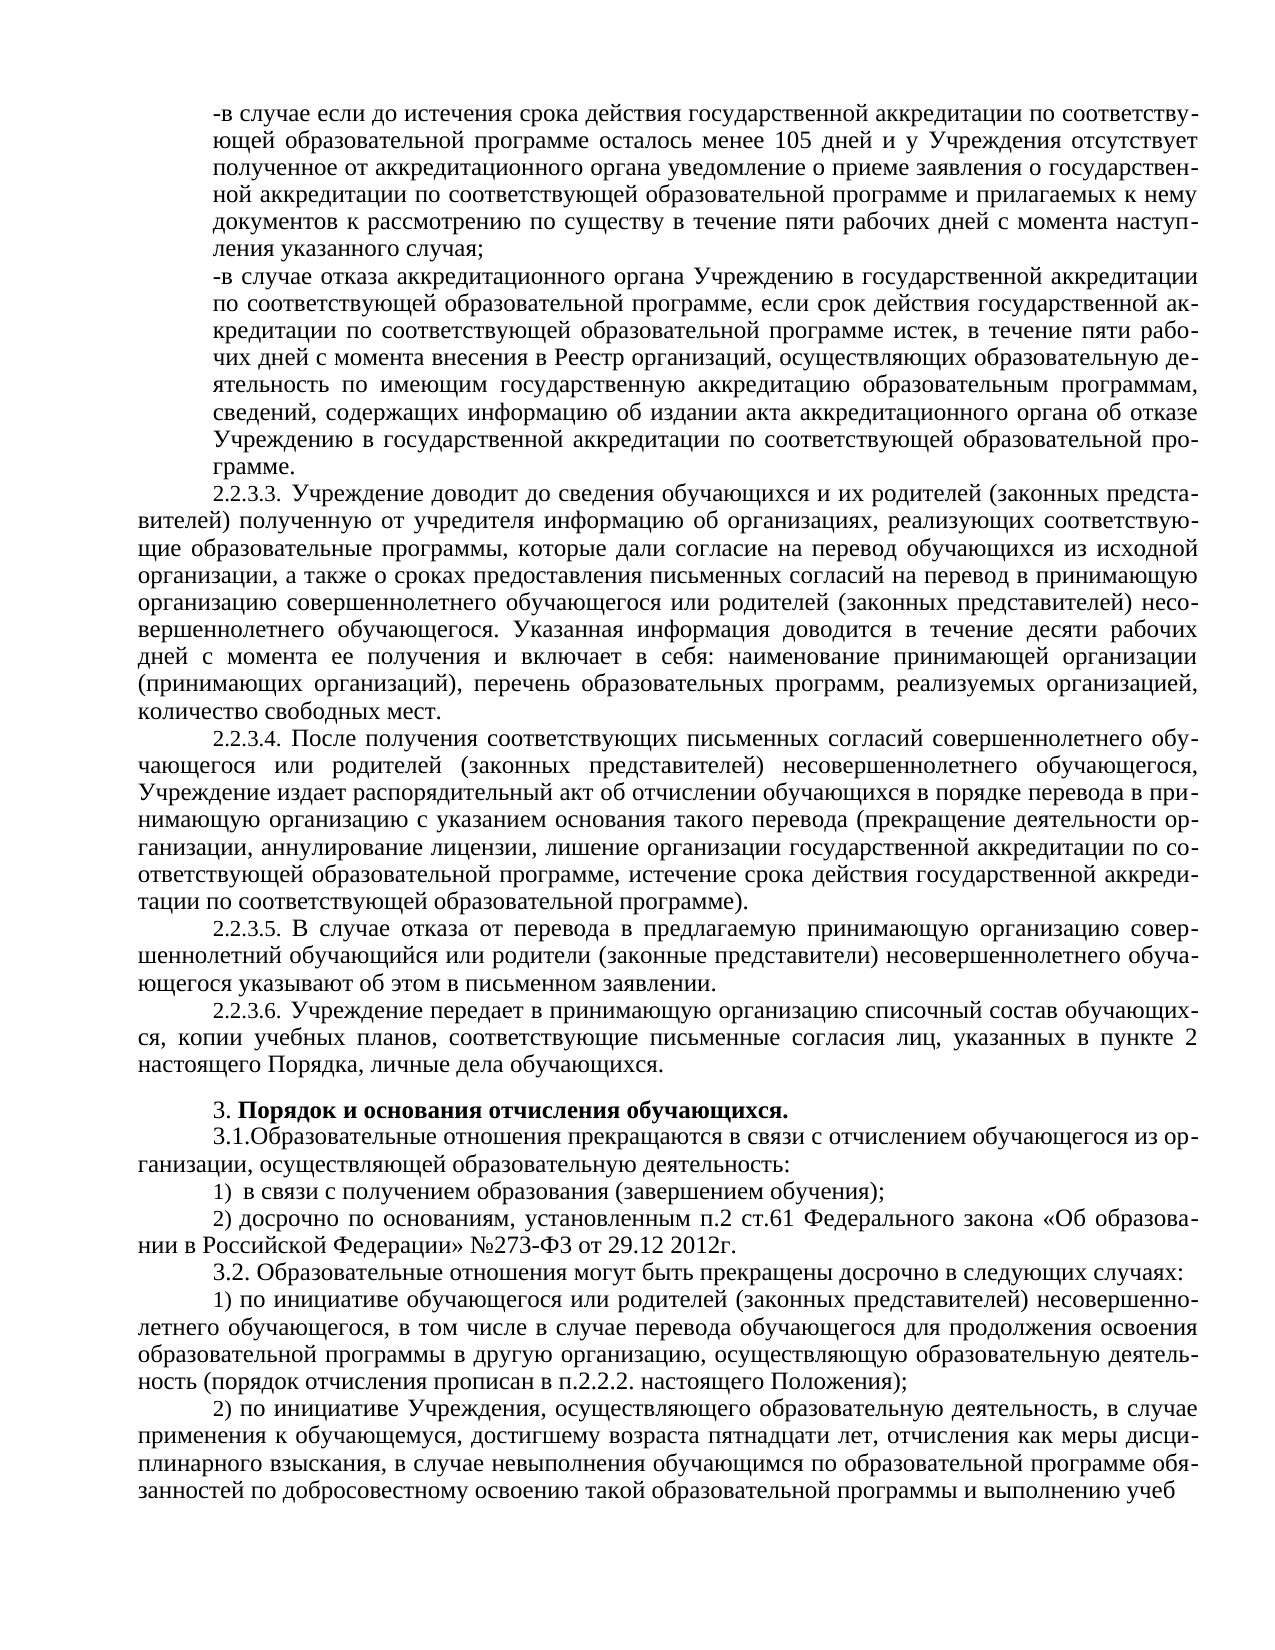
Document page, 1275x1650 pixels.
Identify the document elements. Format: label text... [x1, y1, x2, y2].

list После получения соответствующих письменных согласий совершеннолетнего обучающегося или родителей (законных представителей) несовершеннолетнего обучающегося, Учреждение издает распорядительный акт об отчислении обучающихся в порядке перевода в принимающую организацию с указанием основания такого перевода (прекращение деятельности организации, аннулирование лицензии, лишение организации государственной аккредитации по соответствующей образовательной программе, истечение срока действия государственной аккредитации по соответствующей образовательной программе). [138, 724, 1199, 915]
list в связи с получением образования (завершением обучения); [138, 1177, 1199, 1205]
text 3.2. Образовательные отношения могут быть прекращены досрочно в следующих случаях: [138, 1259, 1199, 1286]
list Учреждение доводит до сведения обучающихся и их родителей (законных представителей) полученную от учредителя информацию об организациях, реализующих соответствующие образовательные программы, которые дали согласие на перевод обучающихся из исходной организации, а также о сроках предоставления письменных согласий на перевод в принимающую организацию совершеннолетнего обучающегося или родителей (законных представителей) несовершеннолетнего обучающегося. Указанная информация доводится в течение десяти рабочих дней с момента ее получения и включает в себя: наименование принимающей организации (принимающих организаций), перечень образовательных программ, реализуемых организацией, количество свободных мест. [138, 480, 1199, 724]
text 3. Порядок и основания отчисления обучающихся. [138, 1100, 1199, 1123]
list по инициативе Учреждения, осуществляющего образовательную деятельность, в случае применения к обучающемуся, достигшему возраста пятнадцати лет, отчисления как меры дисциплинарного взыскания, в случае невыполнения обучающимся по образовательной программе обязанностей по добросовестному освоению такой образовательной программы и выполнению учеб [138, 1395, 1199, 1504]
list по инициативе обучающегося или родителей (законных представителей) несовершеннолетнего обучающегося, в том числе в случае перевода обучающегося для продолжения освоения образовательной программы в другую организацию, осуществляющую образовательную деятельность (порядок отчисления прописан в п.2.2.2. настоящего Положения); [138, 1286, 1199, 1395]
list Учреждение передает в принимающую организацию списочный состав обучающихся, копии учебных планов, соответствующие письменные согласия лиц, указанных в пункте 2 настоящего Порядка, личные дела обучающихся. [138, 996, 1199, 1078]
list досрочно по основаниям, установленным п.2 ст.61 Федерального закона «Об образовании в Российской Федерации» №273-Ф3 от 29.12 2012г. [138, 1205, 1199, 1259]
text -в случае если до истечения срока действия государственной аккредитации по соответствующей образовательной программе осталось менее 105 дней и у Учреждения отсутствует полученное от аккредитационного органа уведомление о приеме заявления о государственной аккредитации по соответствующей образовательной программе и прилагаемых к нему документов к рассмотрению по существу в течение пяти рабочих дней с момента наступления указанного случая; [213, 99, 1199, 262]
text 3.1.Образовательные отношения прекращаются в связи с отчислением обучающегося из организации, осуществляющей образовательную деятельность: [138, 1123, 1199, 1177]
text -в случае отказа аккредитационного органа Учреждению в государственной аккредитации по соответствующей образовательной программе, если срок действия государственной аккредитации по соответствующей образовательной программе истек, в течение пяти рабочих дней с момента внесения в Реестр организаций, осуществляющих образовательную деятельность по имеющим государственную аккредитацию образовательным программам, сведений, содержащих информацию об издании акта аккредитационного органа об отказе Учреждению в государственной аккредитации по соответствующей образовательной программе. [213, 262, 1199, 480]
list В случае отказа от перевода в предлагаемую принимающую организацию совершеннолетний обучающийся или родители (законные представители) несовершеннолетнего обучающегося указывают об этом в письменном заявлении. [138, 915, 1199, 996]
